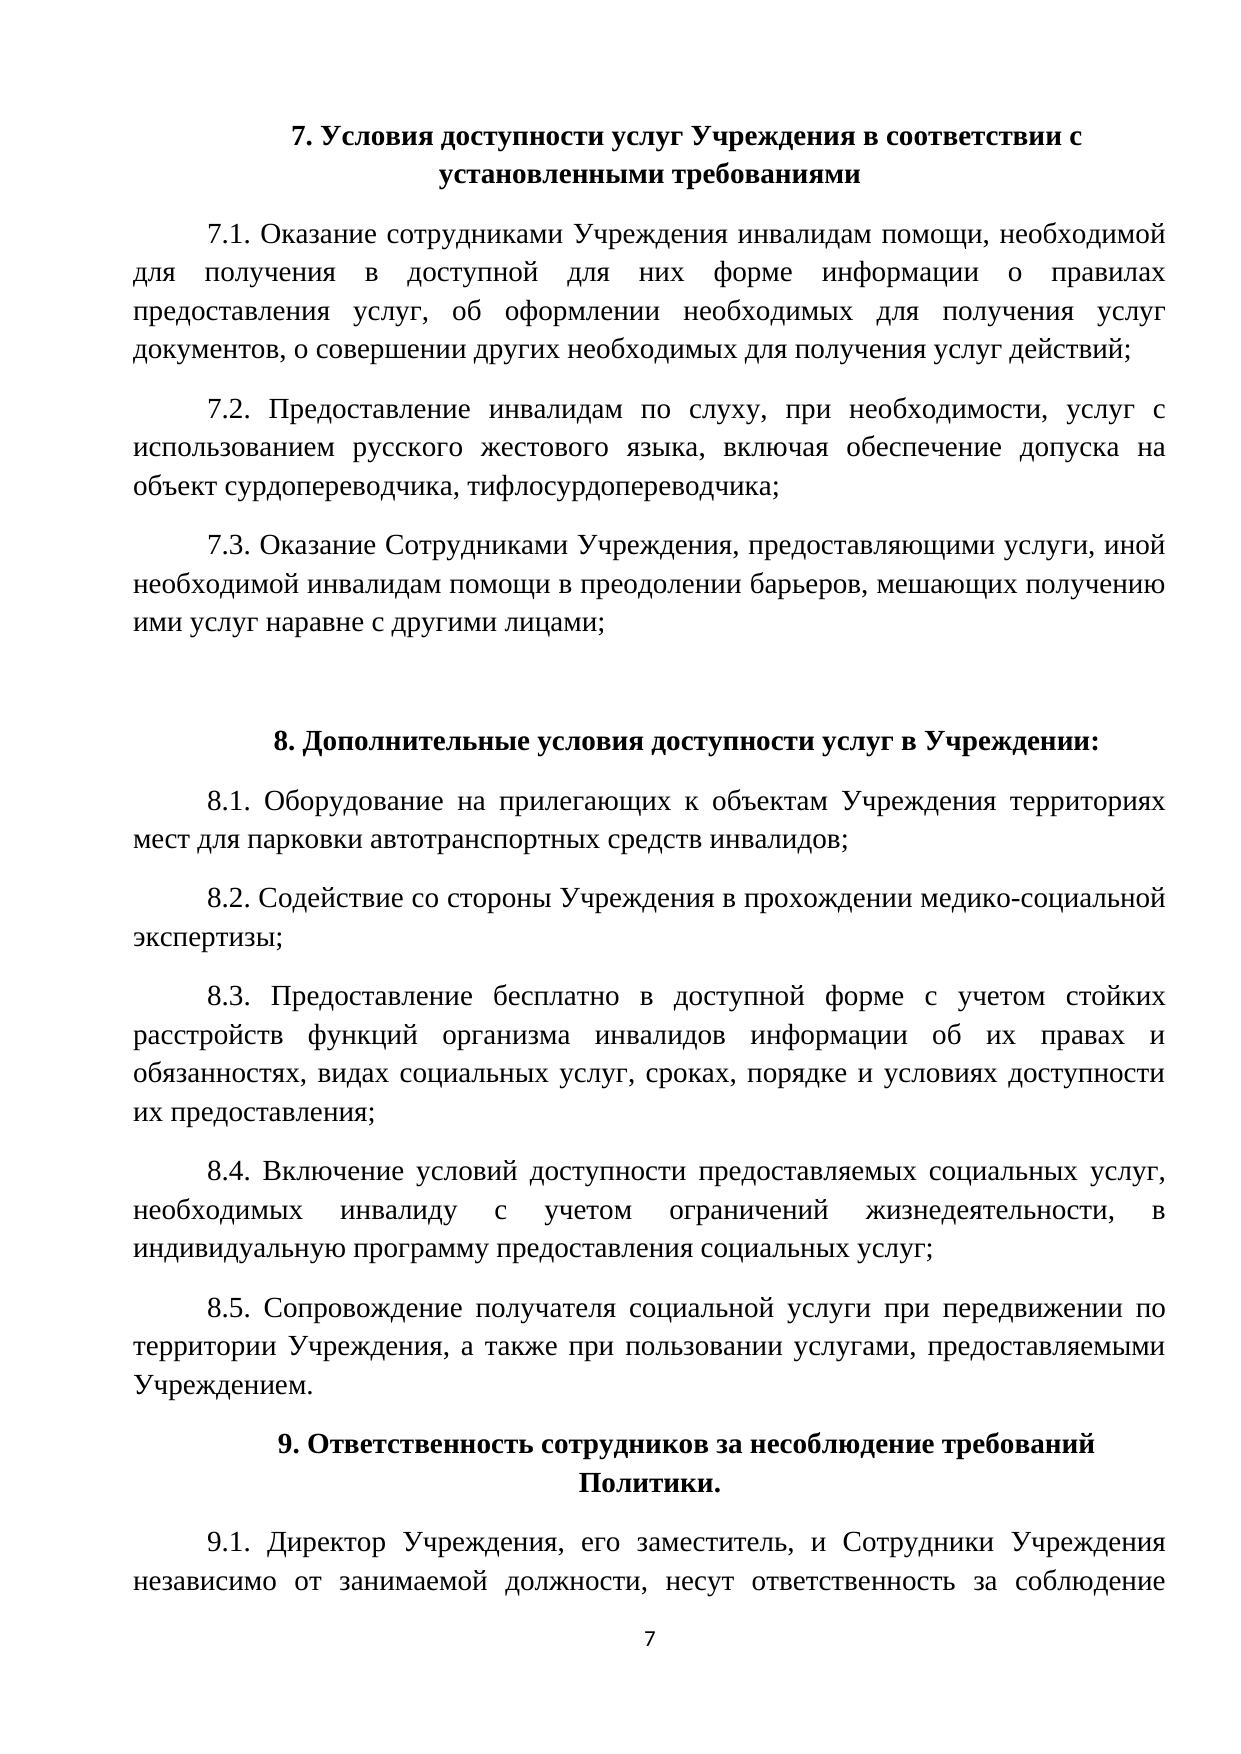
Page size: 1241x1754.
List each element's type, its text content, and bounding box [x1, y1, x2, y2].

text 7.3. Оказание Сотрудниками Учреждения, предоставляющими услуги, иной необходимой инвалидам помощи в преодолении барьеров, мешающих получению ими услуг наравне с другими лицами; [133, 527, 1167, 638]
text 8.2. Содействие со стороны Учреждения в прохождении медико-социальной экспертизы; [133, 881, 1167, 953]
text 8. Дополнительные условия доступности услуг в Учреждении: [133, 723, 1167, 757]
text 8.1. Оборудование на прилегающих к объектам Учреждения территориях мест для парковки автотранспортных средств инвалидов; [133, 783, 1167, 855]
text 7.2. Предоставление инвалидам по слуху, при необходимости, услуг с использованием русского жестового языка, включая обеспечение допуска на объект сурдопереводчика, тифлосурдопереводчика; [133, 391, 1167, 502]
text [133, 1524, 1167, 1596]
text 8.4. Включение условий доступности предоставляемых социальных услуг, необходимых инвалиду с учетом ограничений жизнедеятельности, в индивидуальную программу предоставления социальных услуг; [133, 1153, 1167, 1264]
text 7. Условия доступности услуг Учреждения в соответствии с установленными требованиями [133, 118, 1167, 190]
text 7.1. Оказание сотрудниками Учреждения инвалидам помощи, необходимой для получения в доступной для них форме информации о правилах предоставления услуг, об оформлении необходимых для получения услуг документов, о совершении других необходимых для получения услуг действий; [133, 216, 1167, 365]
text 8.3. Предоставление бесплатно в доступной форме с учетом стойких расстройств функций организма инвалидов информации об их правах и обязанностях, видах социальных услуг, сроках, порядке и условиях доступности их предоставления; [133, 978, 1167, 1128]
text 8.5. Сопровождение получателя социальной услуги при передвижении по территории Учреждения, а также при пользовании услугами, предоставляемыми Учреждением. [133, 1290, 1167, 1401]
text 9. Ответственность сотрудников за несоблюдение требований Политики. [133, 1426, 1167, 1498]
